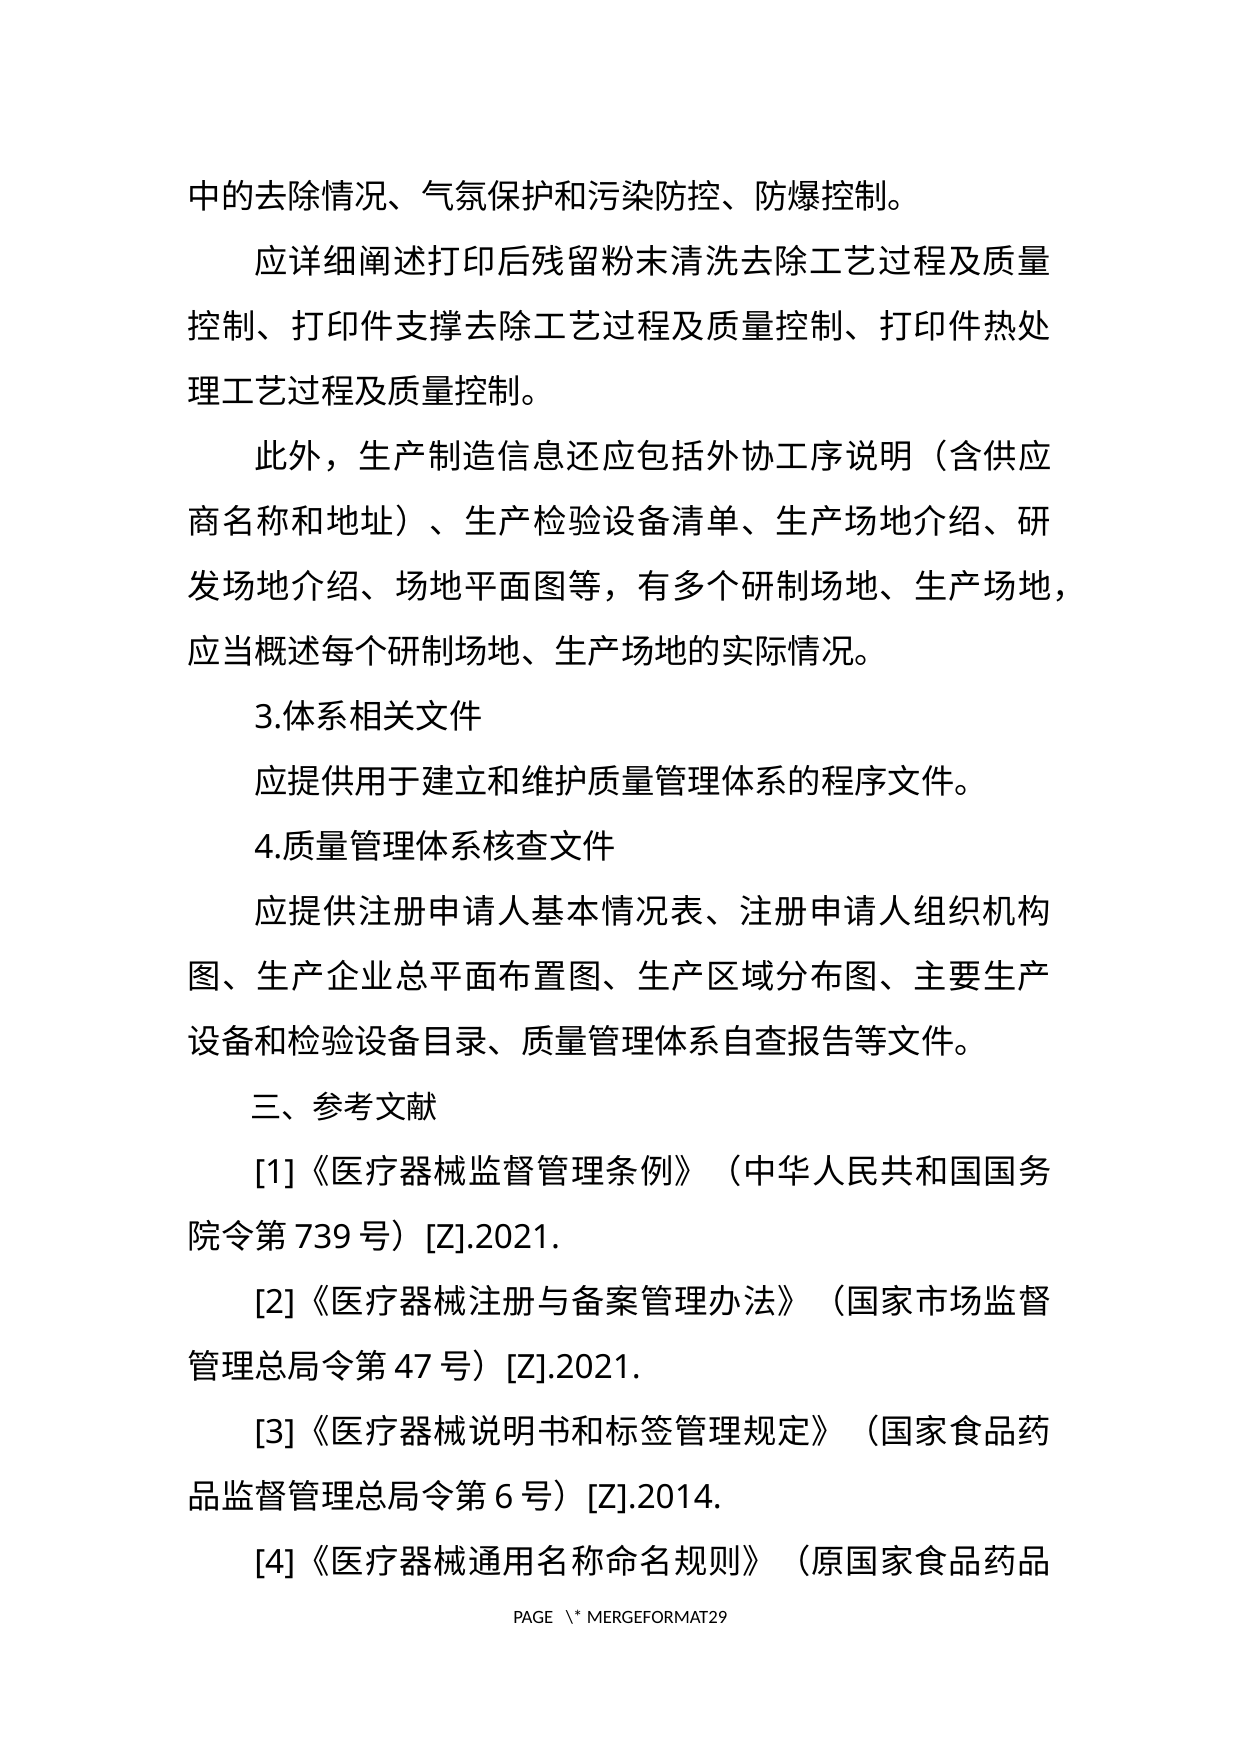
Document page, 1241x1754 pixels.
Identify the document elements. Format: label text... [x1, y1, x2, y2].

text 应提供注册申请人基本情况表、注册申请人组织机构图、生产企业总平面布置图、生产区域分布图、主要生产设备和检验设备目录、质量管理体系自查报告等文件。 [187, 877, 1053, 1072]
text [187, 162, 1053, 227]
text [3]《医疗器械说明书和标签管理规定》（国家食品药品监督管理总局令第6号）[Z].2014. [187, 1397, 1053, 1527]
text 4.质量管理体系核查文件 [187, 812, 1053, 877]
text [1]《医疗器械监督管理条例》（中华人民共和国国务院令第739号）[Z].2021. [187, 1137, 1053, 1267]
text [2]《医疗器械注册与备案管理办法》（国家市场监督管理总局令第47号）[Z].2021. [187, 1267, 1053, 1397]
text 此外，生产制造信息还应包括外协工序说明（含供应商名称和地址）、生产检验设备清单、生产场地介绍、研发场地介绍、场地平面图等，有多个研制场地、生产场地，应当概述每个研制场地、生产场地的实际情况。 [187, 422, 1053, 682]
text 三、参考文献 [187, 1072, 1053, 1137]
text 3.体系相关文件 [187, 682, 1053, 747]
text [187, 1527, 1053, 1592]
text 应提供用于建立和维护质量管理体系的程序文件。 [187, 747, 1053, 812]
text 应详细阐述打印后残留粉末清洗去除工艺过程及质量控制、打印件支撑去除工艺过程及质量控制、打印件热处理工艺过程及质量控制。 [187, 227, 1053, 422]
